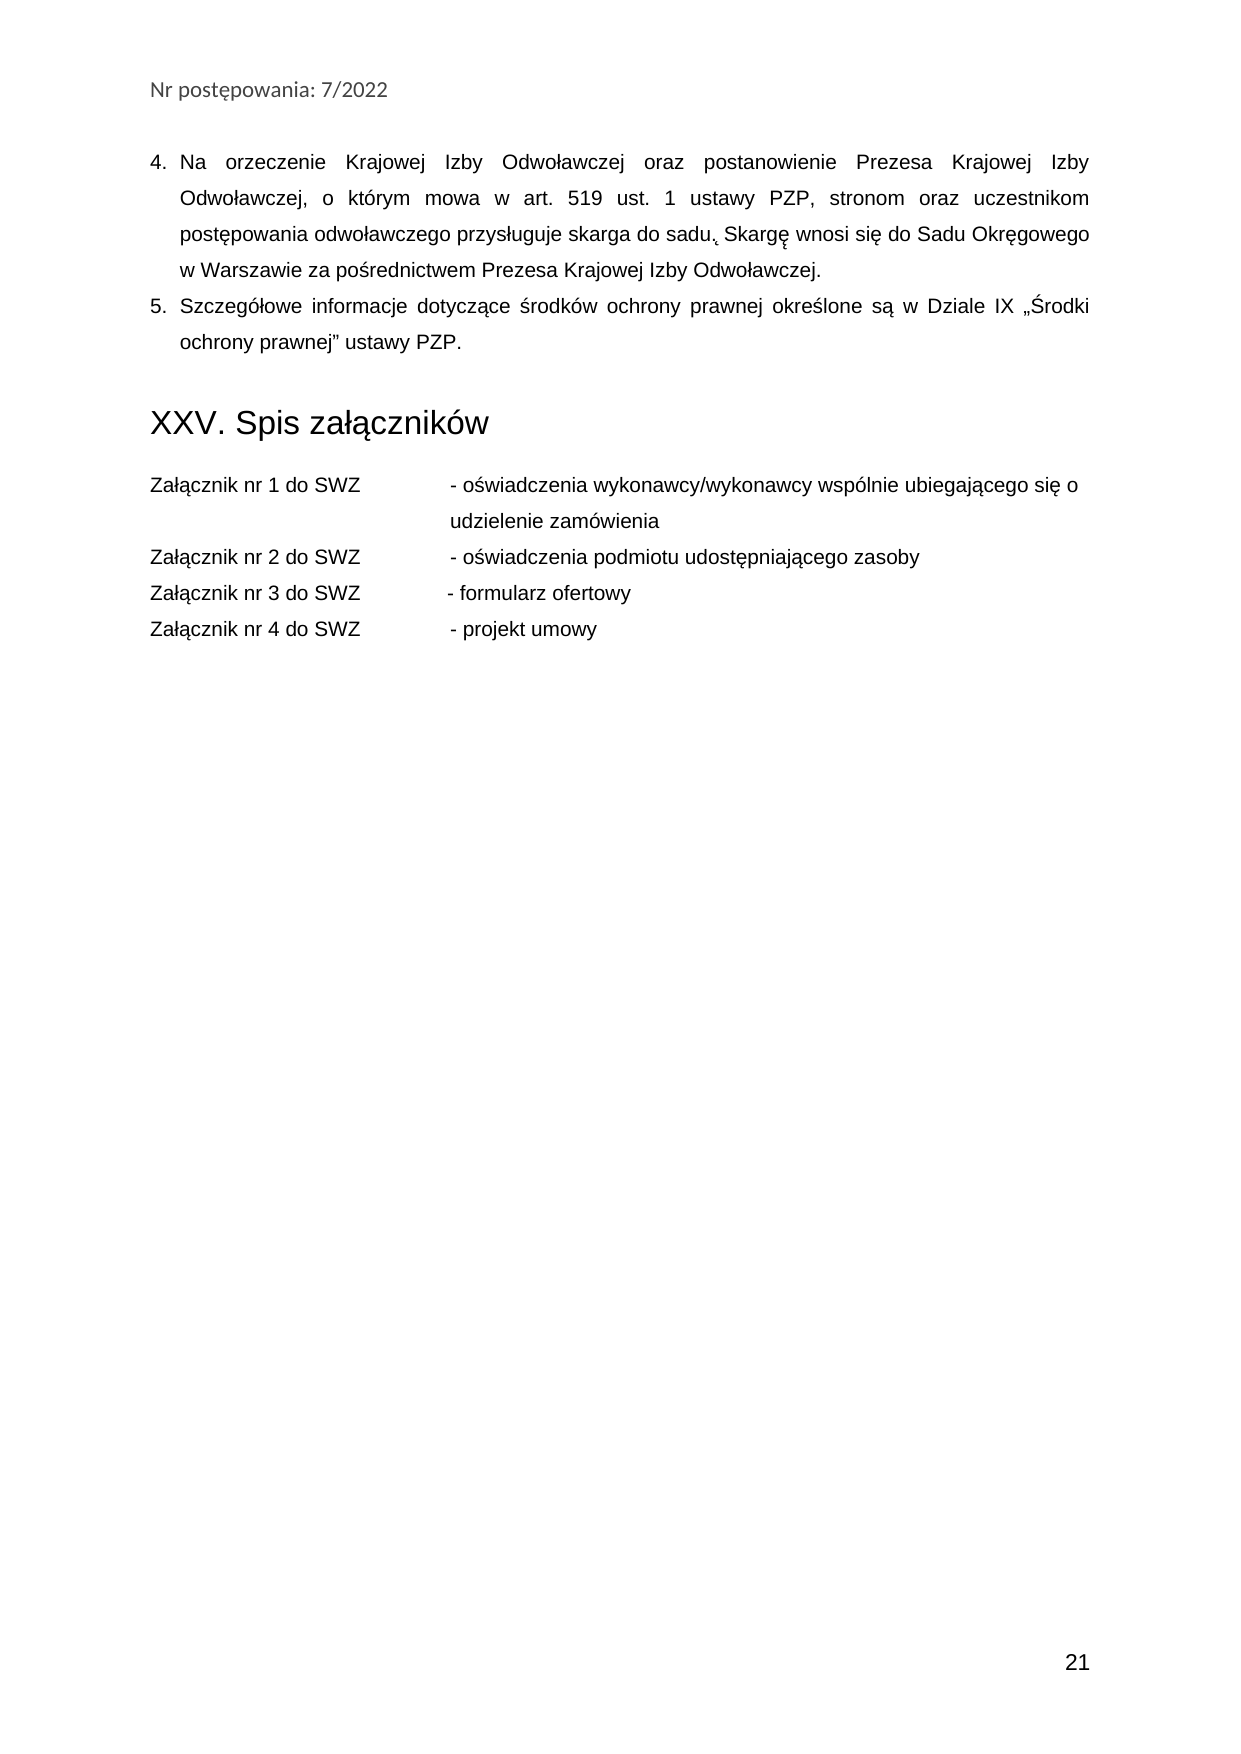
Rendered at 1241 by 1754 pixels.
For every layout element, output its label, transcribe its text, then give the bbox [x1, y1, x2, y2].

text Załącznik nr 2 do SWZ - oświadczenia podmiotu udostępniającego zasoby [150, 545, 1090, 569]
list Na orzeczenie Krajowej Izby Odwoławczej oraz postanowienie Prezesa Krajowej Izby Odwoławczej, o którym mowa w art. 519 ust. 1 ustawy PZP, stronom oraz uczestnikom postępowania odwoławczego przysługuje skarga do sadu.̨ Skargę̨ wnosi się do Sadu Okręgowego w Warszawie za pośrednictwem Prezesa Krajowej Izby Odwoławczej. [150, 150, 1090, 282]
text Załącznik nr 4 do SWZ - projekt umowy [150, 617, 1090, 641]
list Szczegółowe informacje dotyczące środków ochrony prawnej określone są w Dziale IX „Środki ochrony prawnej” ustawy PZP. [150, 294, 1090, 354]
text udzielenie zamówienia [375, 509, 1090, 533]
subtitle XXV. Spis załączników [150, 403, 1090, 442]
text Załącznik nr 3 do SWZ - formularz ofertowy [150, 581, 1090, 605]
text Załącznik nr 1 do SWZ - oświadczenia wykonawcy/wykonawcy wspólnie ubiegającego się o [150, 473, 1090, 497]
